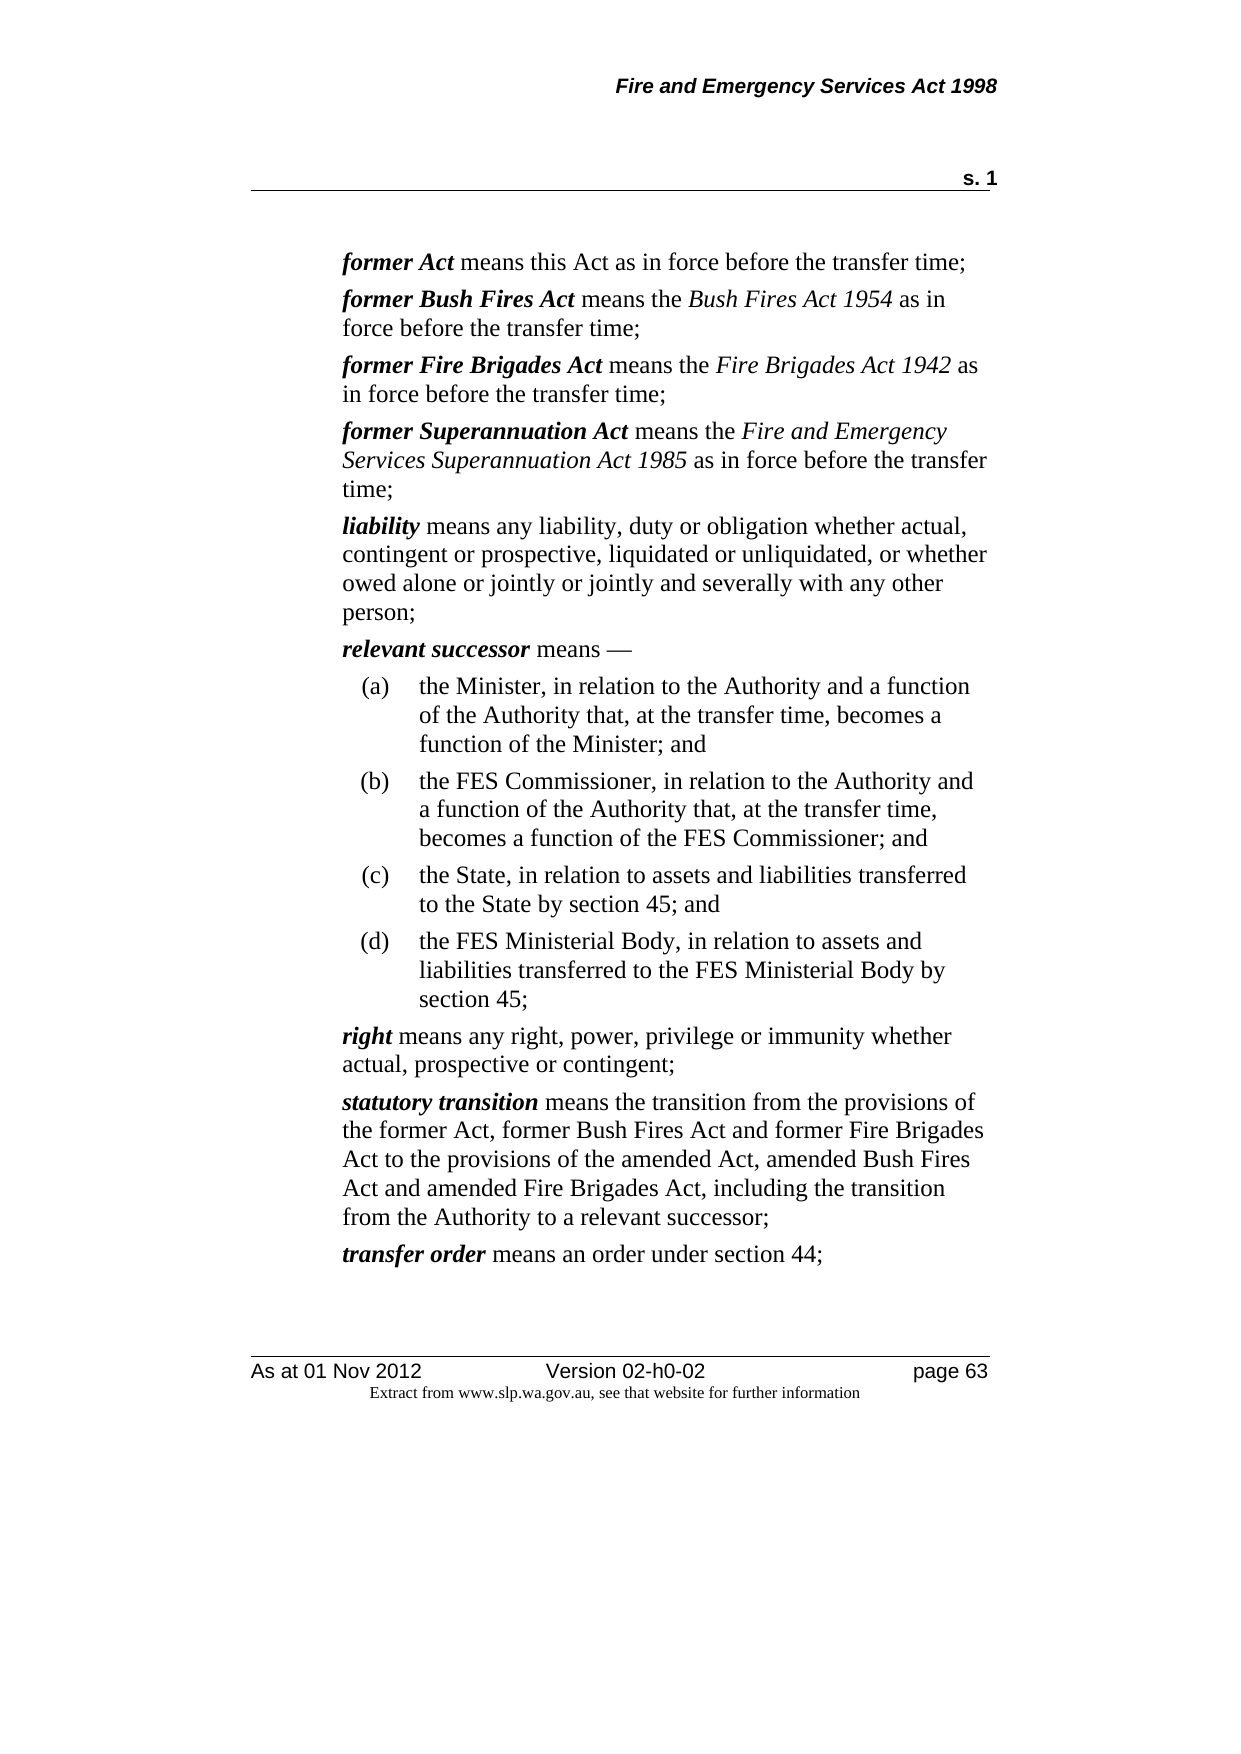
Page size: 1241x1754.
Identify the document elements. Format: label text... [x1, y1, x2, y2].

text former Act means this Act as in force before the transfer time; [251, 247, 990, 276]
text relevant successor means — [251, 634, 990, 663]
text liability means any liability, duty or obligation whether actual, contingent or prospective, liquidated or unliquidated, or whether owed alone or jointly or jointly and severally with any other person; [251, 511, 990, 626]
text (b) the FES Commissioner, in relation to the Authority and a function of the Authority that, at the transfer time, becomes a function of the FES Commissioner; and [251, 766, 990, 852]
text transfer order means an order under section 44; [251, 1239, 990, 1267]
text (d) the FES Ministerial Body, in relation to assets and liabilities transferred to the FES Ministerial Body by section 45; [251, 926, 990, 1012]
text former Superannuation Act means the Fire and Emergency Services Superannuation Act 1985 as in force before the transfer time; [251, 416, 990, 502]
text former Fire Brigades Act means the Fire Brigades Act 1942 as in force before the transfer time; [251, 350, 990, 408]
text (a) the Minister, in relation to the Authority and a function of the Authority that, at the transfer time, becomes a function of the Minister; and [251, 671, 990, 757]
text former Bush Fires Act means the Bush Fires Act 1954 as in force before the transfer time; [251, 284, 990, 342]
text right means any right, power, privilege or immunity whether actual, prospective or contingent; [251, 1021, 990, 1078]
text (c) the State, in relation to assets and liabilities transferred to the State by section 45; and [251, 860, 990, 918]
text statutory transition means the transition from the provisions of the former Act, former Bush Fires Act and former Fire Brigades Act to the provisions of the amended Act, amended Bush Fires Act and amended Fire Brigades Act, including the transition from the Authority to a relevant successor; [251, 1087, 990, 1230]
